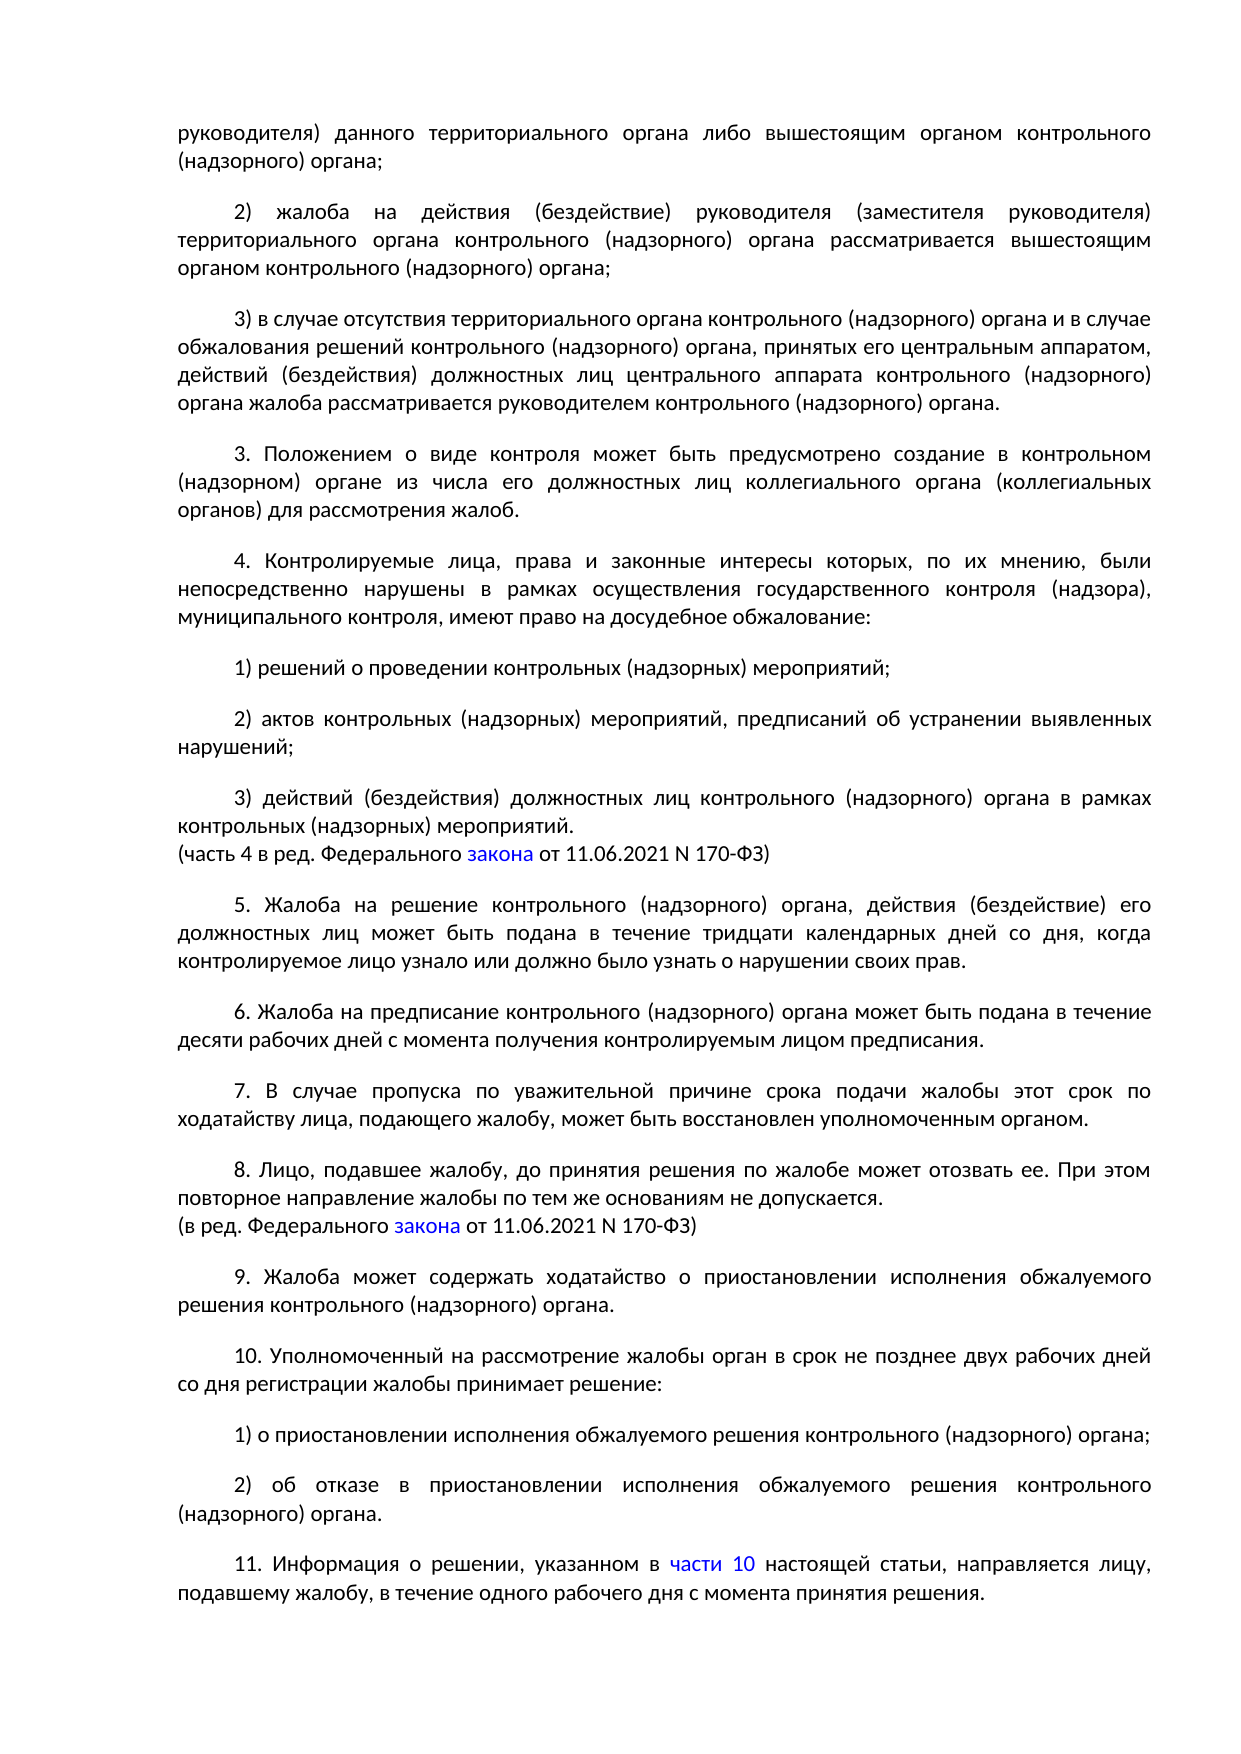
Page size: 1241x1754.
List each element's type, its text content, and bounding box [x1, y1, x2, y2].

text 9. Жалоба может содержать ходатайство о приостановлении исполнения обжалуемого решения контрольного (надзорного) органа. [177, 1262, 1152, 1318]
text 10. Уполномоченный на рассмотрение жалобы орган в срок не позднее двух рабочих дней со дня регистрации жалобы принимает решение: [177, 1341, 1152, 1397]
text 11. Информация о решении, указанном в части 10 настоящей статьи, направляется лицу, подавшему жалобу, в течение одного рабочего дня с момента принятия решения. [177, 1549, 1152, 1606]
text 1) решений о проведении контрольных (надзорных) мероприятий; [177, 653, 1152, 681]
text (в ред. Федерального закона от 11.06.2021 N 170-ФЗ) [177, 1211, 1152, 1239]
text 3) в случае отсутствия территориального органа контрольного (надзорного) органа и в случае обжалования решений контрольного (надзорного) органа, принятых его центральным аппаратом, действий (бездействия) должностных лиц центрального аппарата контрольного (надзорного) органа жалоба рассматривается руководителем контрольного (надзорного) органа. [177, 304, 1152, 416]
text (часть 4 в ред. Федерального закона от 11.06.2021 N 170-ФЗ) [177, 839, 1152, 867]
text 5. Жалоба на решение контрольного (надзорного) органа, действия (бездействие) его должностных лиц может быть подана в течение тридцати календарных дней со дня, когда контролируемое лицо узнало или должно было узнать о нарушении своих прав. [177, 890, 1152, 974]
text 7. В случае пропуска по уважительной причине срока подачи жалобы этот срок по ходатайству лица, подающего жалобу, может быть восстановлен уполномоченным органом. [177, 1076, 1152, 1132]
text 3) действий (бездействия) должностных лиц контрольного (надзорного) органа в рамках контрольных (надзорных) мероприятий. [177, 783, 1152, 839]
text 2) актов контрольных (надзорных) мероприятий, предписаний об устранении выявленных нарушений; [177, 704, 1152, 760]
text 2) жалоба на действия (бездействие) руководителя (заместителя руководителя) территориального органа контрольного (надзорного) органа рассматривается вышестоящим органом контрольного (надзорного) органа; [177, 197, 1152, 281]
text 8. Лицо, подавшее жалобу, до принятия решения по жалобе может отозвать ее. При этом повторное направление жалобы по тем же основаниям не допускается. [177, 1155, 1152, 1211]
text 4. Контролируемые лица, права и законные интересы которых, по их мнению, были непосредственно нарушены в рамках осуществления государственного контроля (надзора), муниципального контроля, имеют право на досудебное обжалование: [177, 546, 1152, 630]
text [177, 118, 1152, 174]
text 3. Положением о виде контроля может быть предусмотрено создание в контрольном (надзорном) органе из числа его должностных лиц коллегиального органа (коллегиальных органов) для рассмотрения жалоб. [177, 439, 1152, 523]
text 1) о приостановлении исполнения обжалуемого решения контрольного (надзорного) органа; [177, 1420, 1152, 1448]
text 2) об отказе в приостановлении исполнения обжалуемого решения контрольного (надзорного) органа. [177, 1471, 1152, 1527]
text 6. Жалоба на предписание контрольного (надзорного) органа может быть подана в течение десяти рабочих дней с момента получения контролируемым лицом предписания. [177, 997, 1152, 1053]
